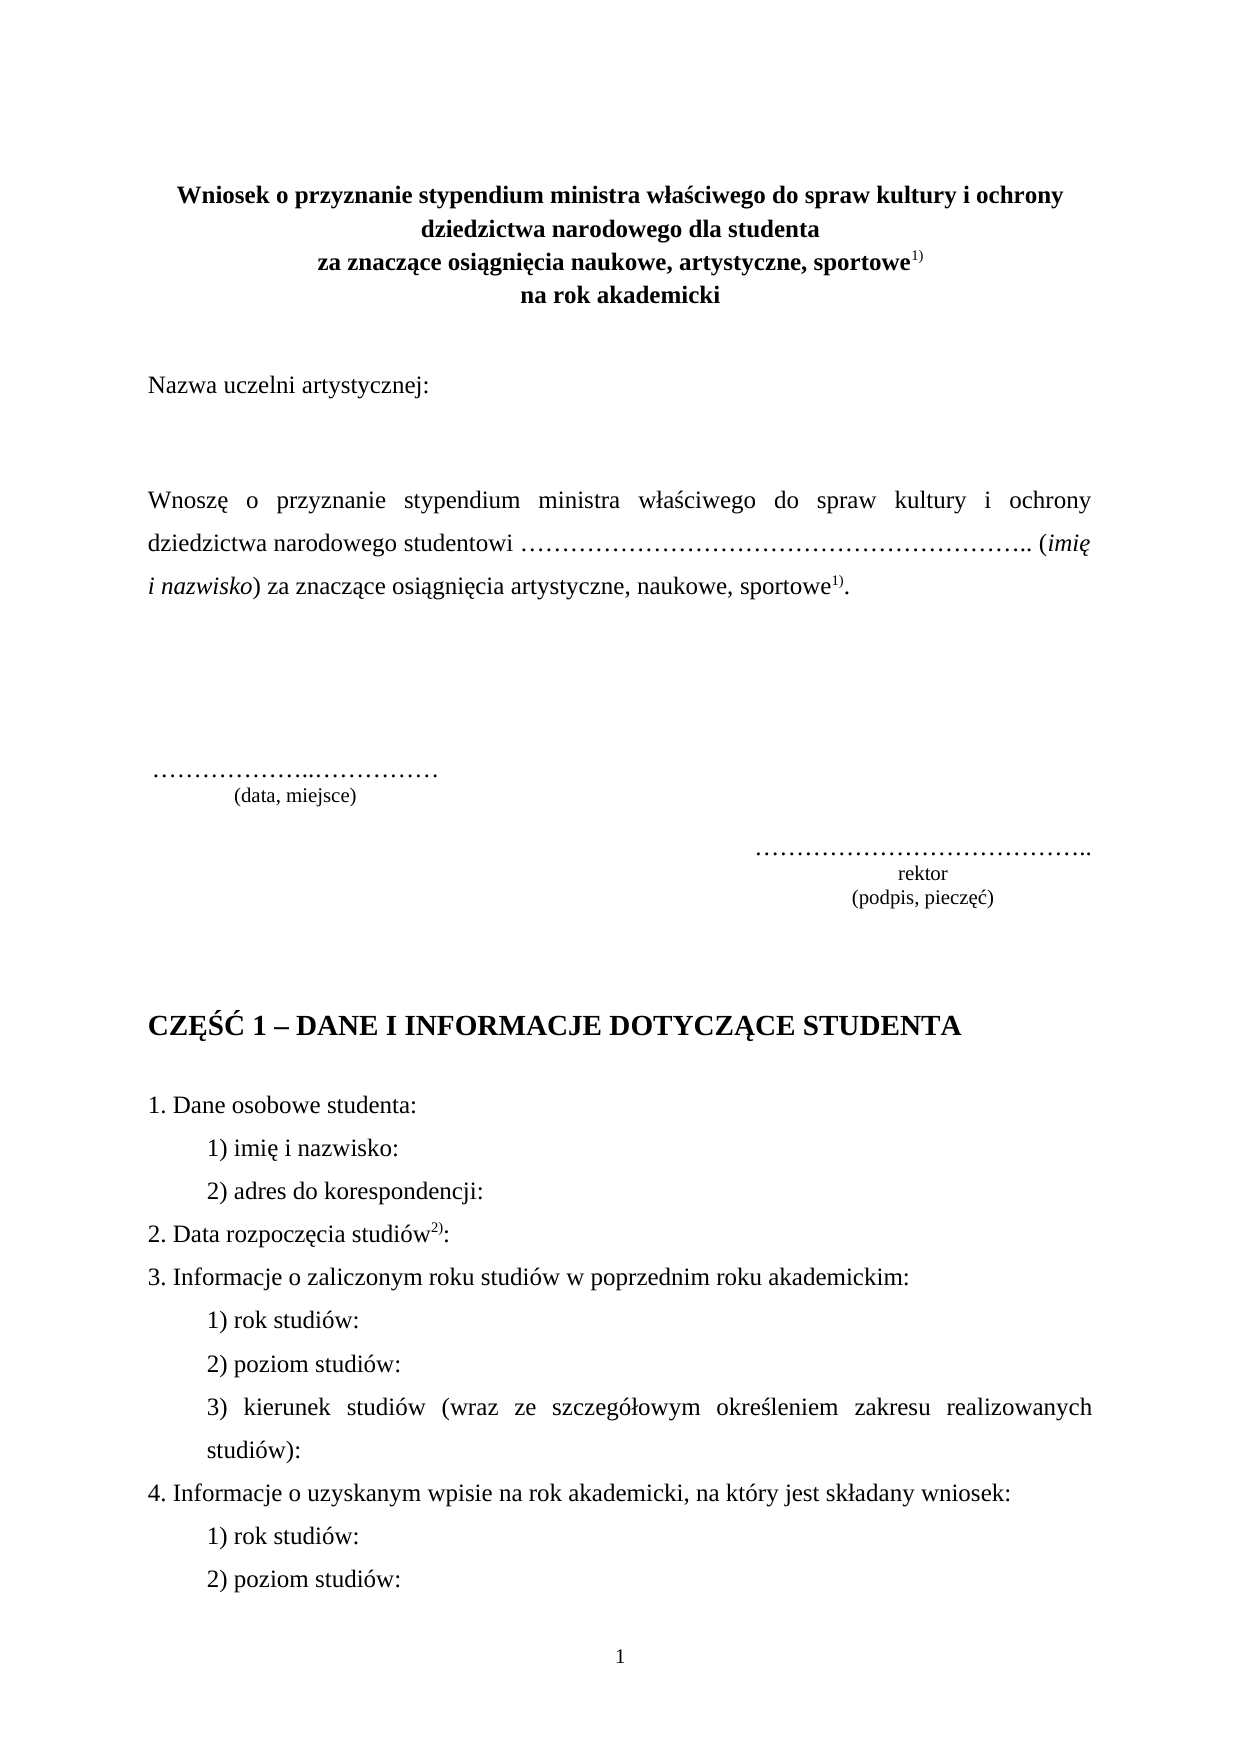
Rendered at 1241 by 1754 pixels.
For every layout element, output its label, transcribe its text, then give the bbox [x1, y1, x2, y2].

text 2) poziom studiów: [207, 1564, 1093, 1593]
subtitle za znaczące osiągnięcia naukowe, artystyczne, sportowe1) [148, 247, 1093, 275]
subtitle Wniosek o przyznanie stypendium ministra właściwego do spraw kultury i ochrony dziedzictwa narodowego dla studenta [148, 181, 1093, 242]
text 2) adres do korespondencji: [148, 1176, 1093, 1205]
text Wnoszę o przyznanie stypendium ministra właściwego do spraw kultury i ochrony dziedzictwa narodowego studentowi …………………………………………………….. (imię i nazwisko) za znaczące osiągnięcia artystyczne, naukowe, sportowe1). [148, 485, 1093, 600]
text 1) rok studiów: [207, 1521, 1093, 1550]
text 1) imię i nazwisko: [148, 1133, 1093, 1162]
text ………………………………….. [753, 832, 1093, 861]
subtitle na rok akademicki [148, 280, 1093, 308]
text 2. Data rozpoczęcia studiów2): [148, 1219, 1093, 1248]
text 2) poziom studiów: [207, 1349, 1093, 1377]
text rektor [753, 861, 1093, 885]
text ………………..…………… [148, 754, 443, 783]
text 3. Informacje o zaliczonym roku studiów w poprzednim roku akademickim: [148, 1262, 1093, 1291]
text CZĘŚĆ 1 – DANE I INFORMACJE DOTYCZĄCE STUDENTA [148, 1008, 1093, 1042]
text (data, miejsce) [148, 783, 443, 807]
text 1) rok studiów: [207, 1306, 1093, 1334]
text 4. Informacje o uzyskanym wpisie na rok akademicki, na który jest składany wniosek: [148, 1478, 1093, 1507]
text 1. Dane osobowe studenta: [148, 1090, 1093, 1119]
text (podpis, pieczęć) [753, 885, 1093, 909]
text Nazwa uczelni artystycznej: [148, 370, 1093, 399]
text 3) kierunek studiów (wraz ze szczegółowym określeniem zakresu realizowanych studiów): [207, 1392, 1093, 1464]
